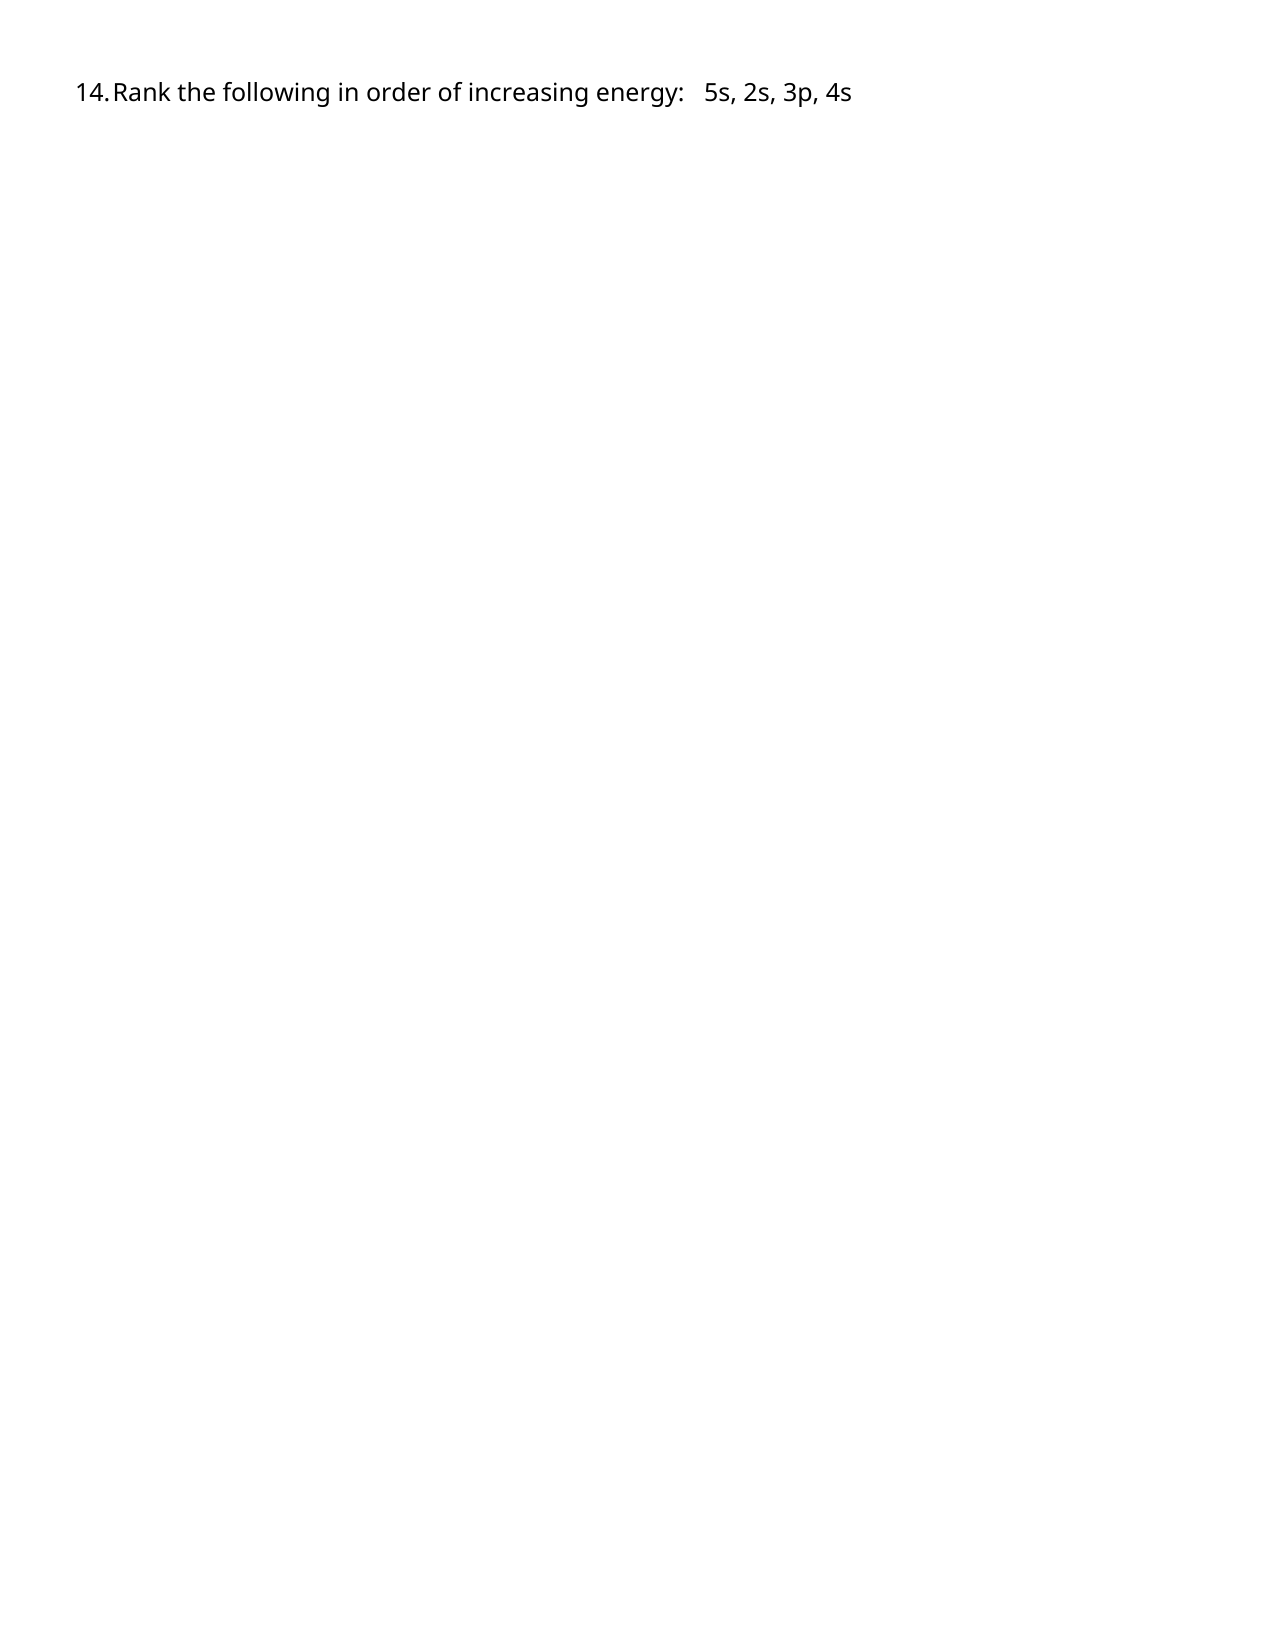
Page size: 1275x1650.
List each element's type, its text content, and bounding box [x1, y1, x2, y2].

list Rank the following in order of increasing energy: 5s, 2s, 3p, 4s [75, 75, 1200, 109]
